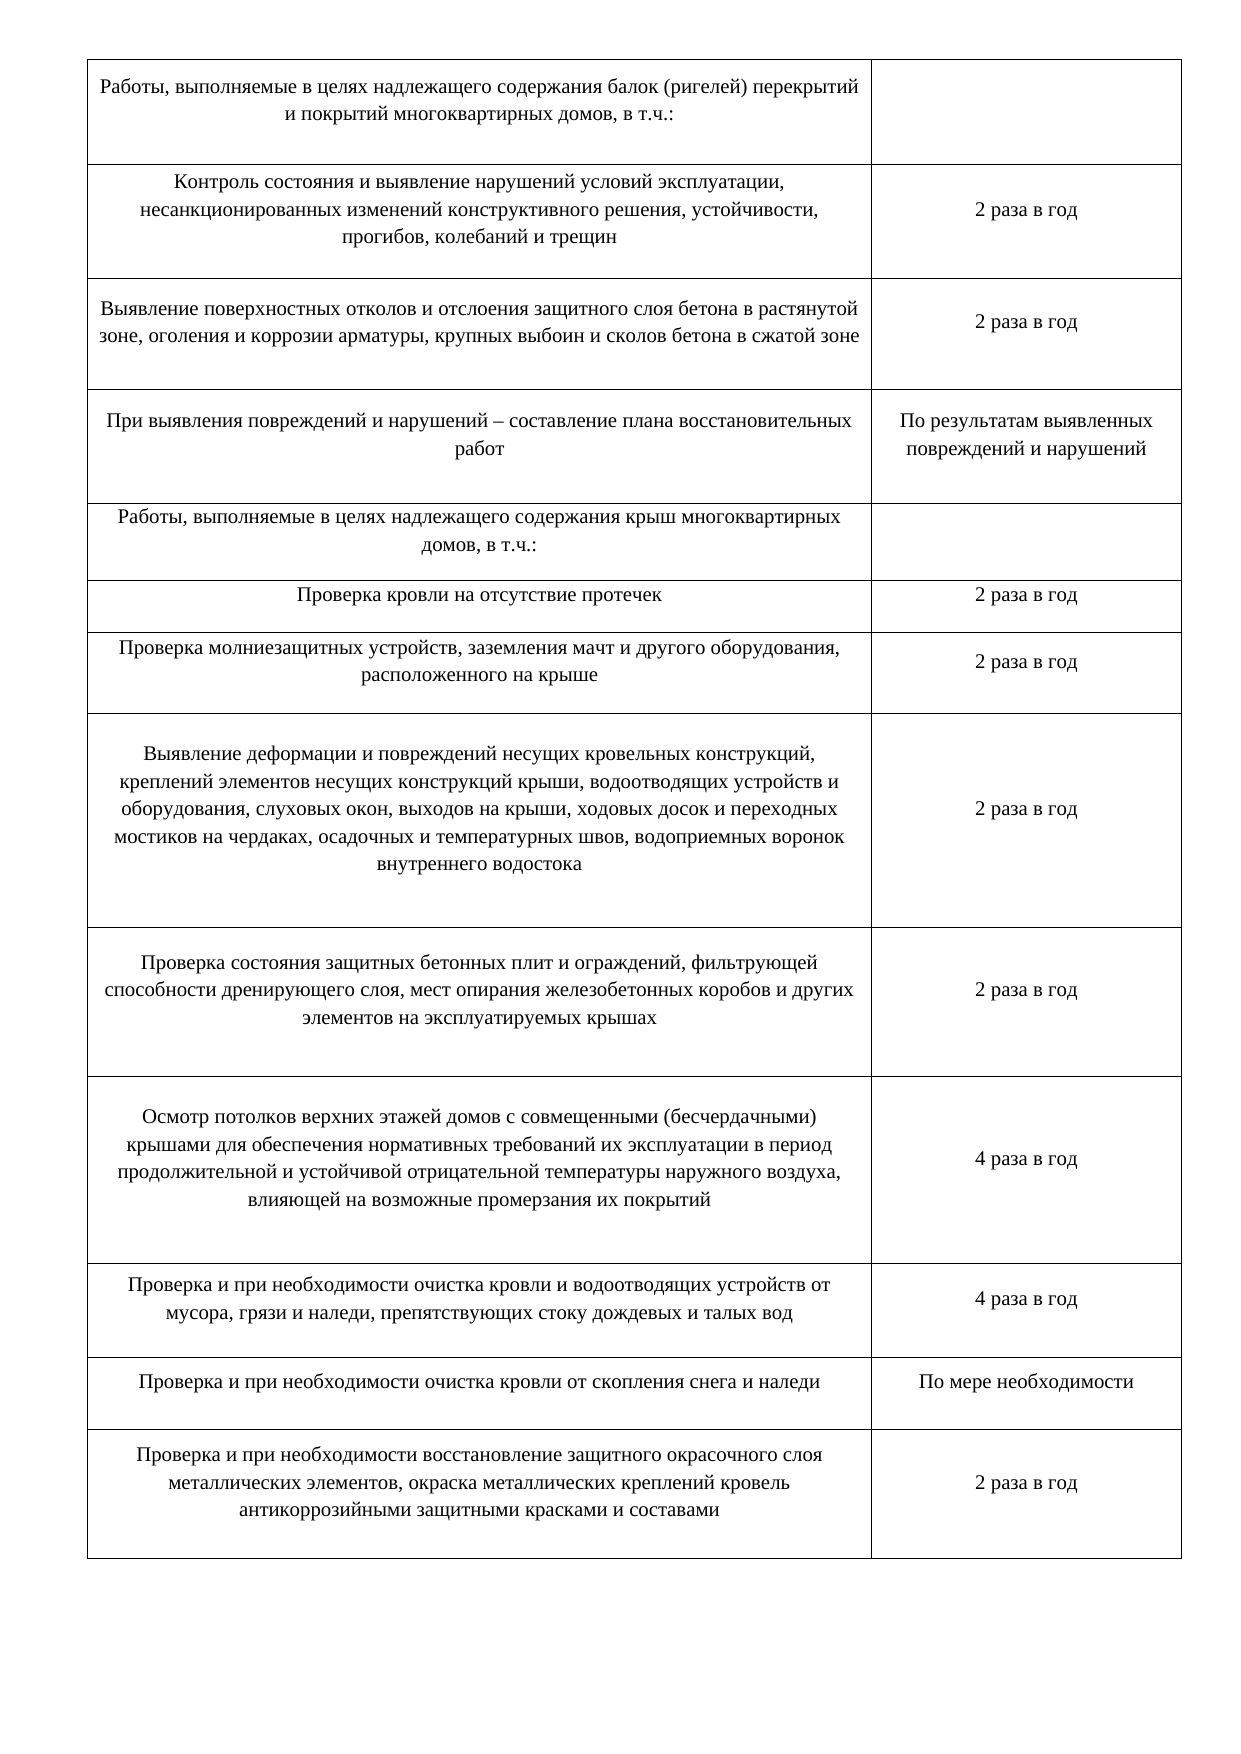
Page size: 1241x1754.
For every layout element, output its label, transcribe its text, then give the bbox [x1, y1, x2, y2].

table_cell Работы, выполняемые в целях надлежащего содержания балок (ригелей) перекрытий и покрытий многоквартирных домов, в т.ч.: [88, 60, 871, 164]
table_cell 2 раза в год [872, 279, 1181, 389]
table_cell Проверка и при необходимости очистка кровли от скопления снега и наледи [88, 1358, 871, 1429]
table_cell Выявление поверхностных отколов и отслоения защитного слоя бетона в растянутой зоне, оголения и коррозии арматуры, крупных выбоин и сколов бетона в сжатой зоне [88, 279, 871, 389]
table_cell Осмотр потолков верхних этажей домов с совмещенными (бесчердачными) крышами для обеспечения нормативных требований их эксплуатации в период продолжительной и устойчивой отрицательной температуры наружного воздуха, влияющей на возможные промерзания их покрытий [88, 1077, 871, 1263]
table_cell 4 раза в год [872, 1077, 1181, 1263]
table_cell По результатам выявленных повреждений и нарушений [872, 390, 1181, 503]
table_cell [872, 504, 1181, 580]
table_cell 4 раза в год [872, 1264, 1181, 1357]
table_cell [872, 60, 1181, 164]
table_cell Проверка и при необходимости восстановление защитного окрасочного слоя металлических элементов, окраска металлических креплений кровель антикоррозийными защитными красками и составами [88, 1430, 871, 1558]
table_cell По мере необходимости [872, 1358, 1181, 1429]
table_cell 2 раза в год [872, 1430, 1181, 1558]
table_cell Проверка кровли на отсутствие протечек [88, 581, 871, 632]
table_cell Работы, выполняемые в целях надлежащего содержания крыш многоквартирных домов, в т.ч.: [88, 504, 871, 580]
table_cell 2 раза в год [872, 928, 1181, 1076]
table_cell Проверка состояния защитных бетонных плит и ограждений, фильтрующей способности дренирующего слоя, мест опирания железобетонных коробов и других элементов на эксплуатируемых крышах [88, 928, 871, 1076]
table_cell 2 раза в год [872, 633, 1181, 713]
table_cell Проверка молниезащитных устройств, заземления мачт и другого оборудования, расположенного на крыше [88, 633, 871, 713]
table_cell Проверка и при необходимости очистка кровли и водоотводящих устройств от мусора, грязи и наледи, препятствующих стоку дождевых и талых вод [88, 1264, 871, 1357]
table_cell Контроль состояния и выявление нарушений условий эксплуатации, несанкционированных изменений конструктивного решения, устойчивости, прогибов, колебаний и трещин [88, 165, 871, 278]
table_cell Выявление деформации и повреждений несущих кровельных конструкций, креплений элементов несущих конструкций крыши, водоотводящих устройств и оборудования, слуховых окон, выходов на крыши, ходовых досок и переходных мостиков на чердаках, осадочных и температурных швов, водоприемных воронок внутреннего водостока [88, 714, 871, 927]
table_cell 2 раза в год [872, 581, 1181, 632]
table_cell 2 раза в год [872, 714, 1181, 927]
table_cell 2 раза в год [872, 165, 1181, 278]
table_cell При выявления повреждений и нарушений – составление плана восстановительных работ [88, 390, 871, 503]
